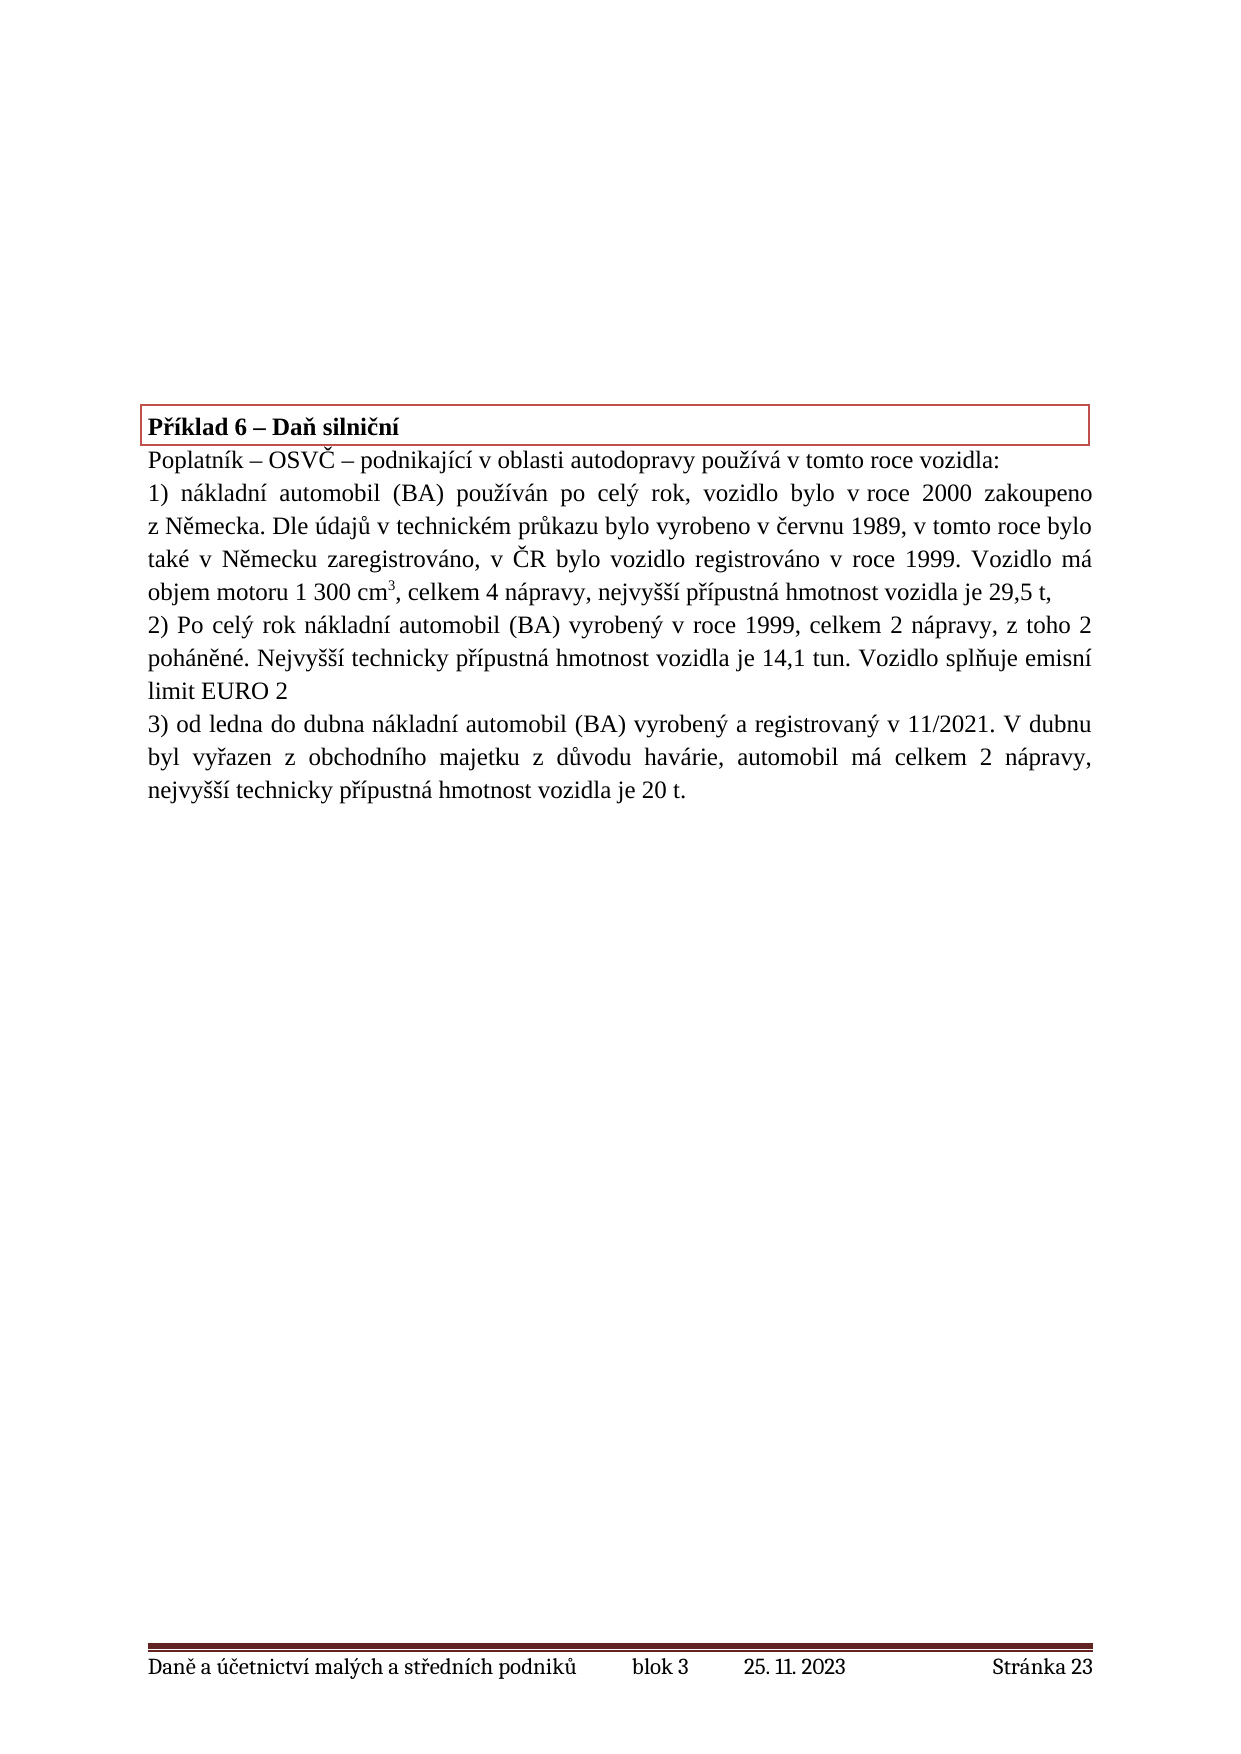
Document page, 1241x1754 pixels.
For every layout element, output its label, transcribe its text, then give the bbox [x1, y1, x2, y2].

text 2) Po celý rok nákladní automobil (BA) vyrobený v roce 1999, celkem 2 nápravy, z toho 2 poháněné. Nejvyšší technicky přípustná hmotnost vozidla je 14,1 tun. Vozidlo splňuje emisní limit EURO 2 [148, 610, 1093, 705]
text Příklad 6 – Daň silniční [148, 412, 1088, 441]
text 1) nákladní automobil (BA) používán po celý rok, vozidlo bylo v roce 2000 zakoupeno z Německa. Dle údajů v technickém průkazu bylo vyrobeno v červnu 1989, v tomto roce bylo také v Německu zaregistrováno, v ČR bylo vozidlo registrováno v roce 1999. Vozidlo má objem motoru 1 300 cm3, celkem 4 nápravy, nejvyšší přípustná hmotnost vozidla je 29,5 t, [148, 478, 1093, 606]
text Poplatník – OSVČ – podnikající v oblasti autodopravy používá v tomto roce vozidla: [148, 445, 1093, 473]
text 3) od ledna do dubna nákladní automobil (BA) vyrobený a registrovaný v 11/2021. V dubnu byl vyřazen z obchodního majetku z důvodu havárie, automobil má celkem 2 nápravy, nejvyšší technicky přípustná hmotnost vozidla je 20 t. [148, 709, 1093, 804]
